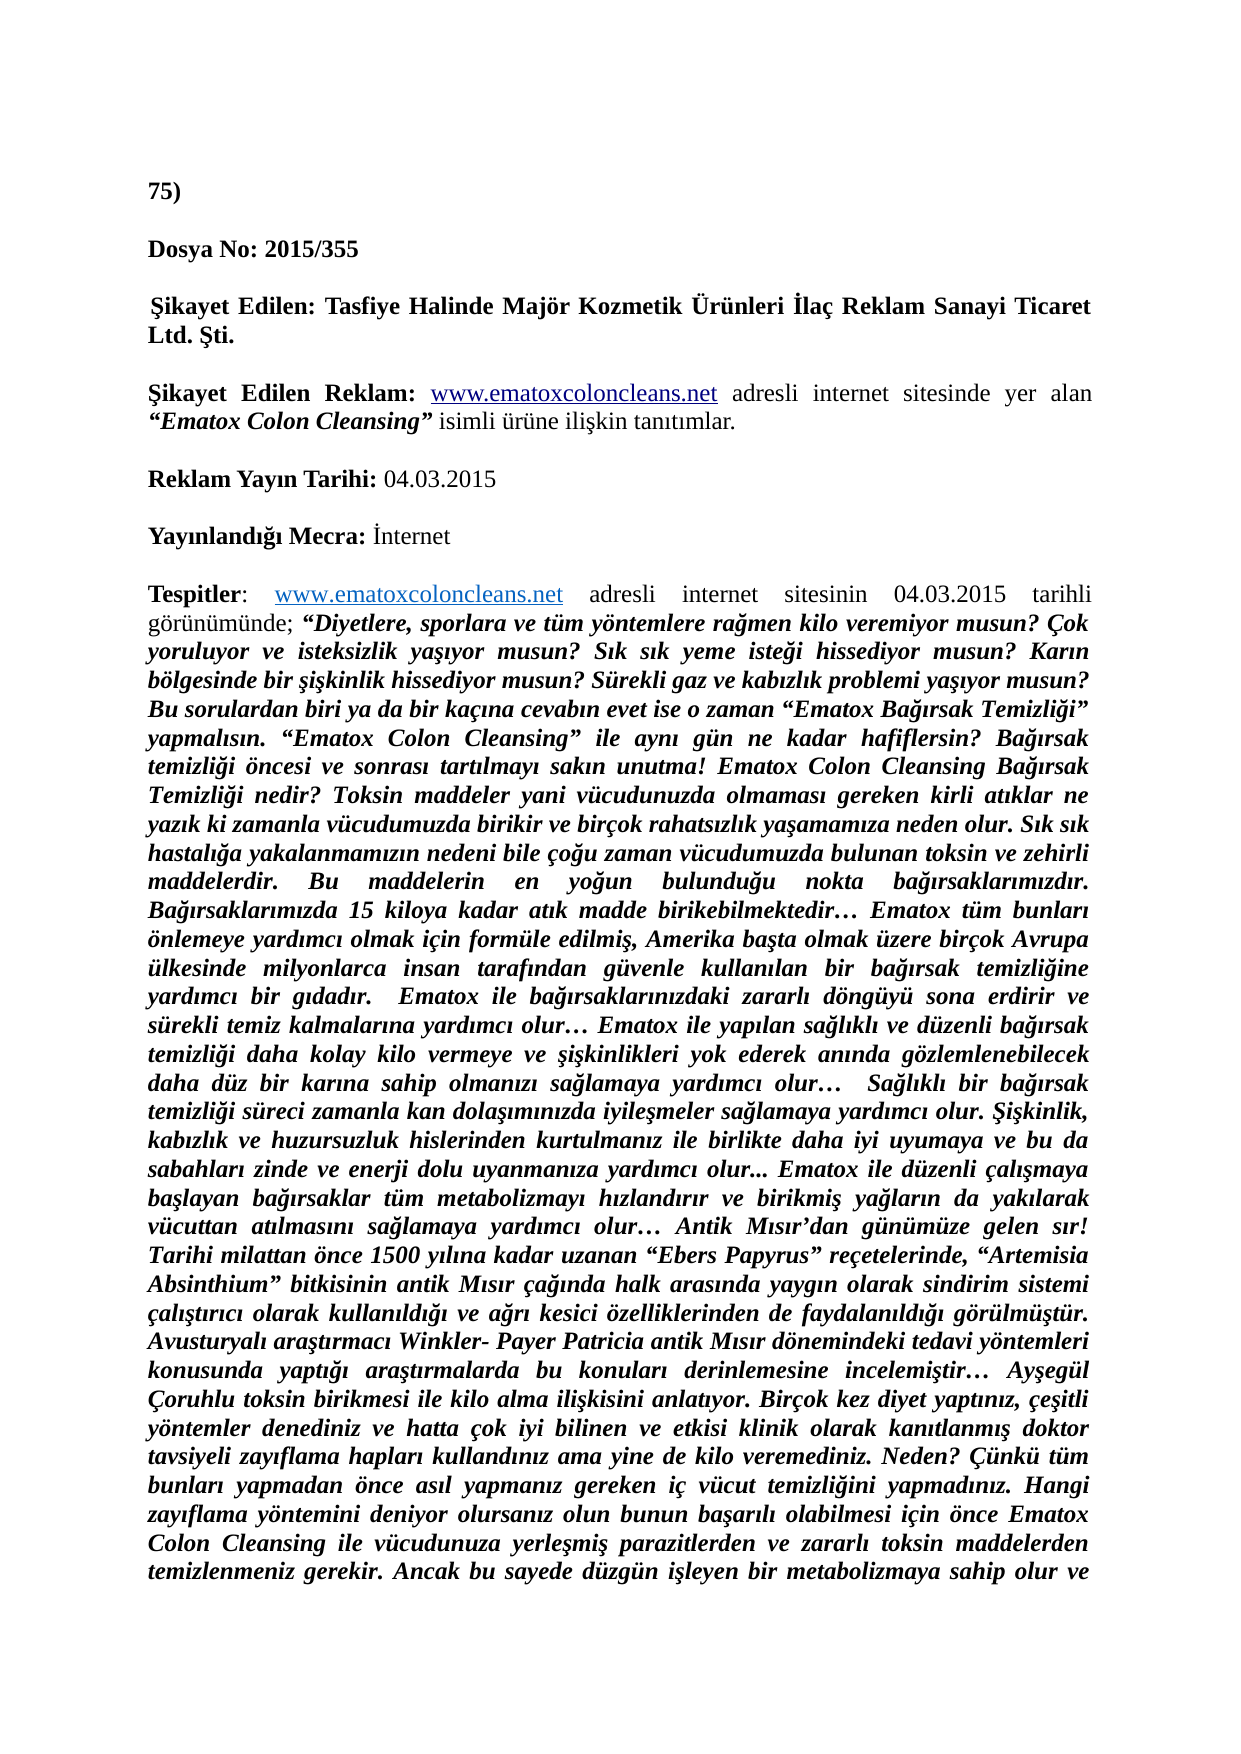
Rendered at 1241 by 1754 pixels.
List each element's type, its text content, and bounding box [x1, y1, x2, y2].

text Şikayet Edilen Reklam: www.ematoxcoloncleans.net adresli internet sitesinde yer alan “Ematox Colon Cleansing” isimli ürüne ilişkin tanıtımlar. [148, 378, 1093, 435]
text 75) [148, 176, 1093, 205]
text Reklam Yayın Tarihi: 04.03.2015 [148, 464, 1093, 493]
text Yayınlandığı Mecra: İnternet [148, 521, 1093, 550]
text Şikayet Edilen: Tasfiye Halinde Majör Kozmetik Ürünleri İlaç Reklam Sanayi Ticaret Ltd. Şti. [148, 291, 1093, 349]
text Dosya No: 2015/355 [148, 234, 1093, 263]
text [148, 579, 1093, 1585]
